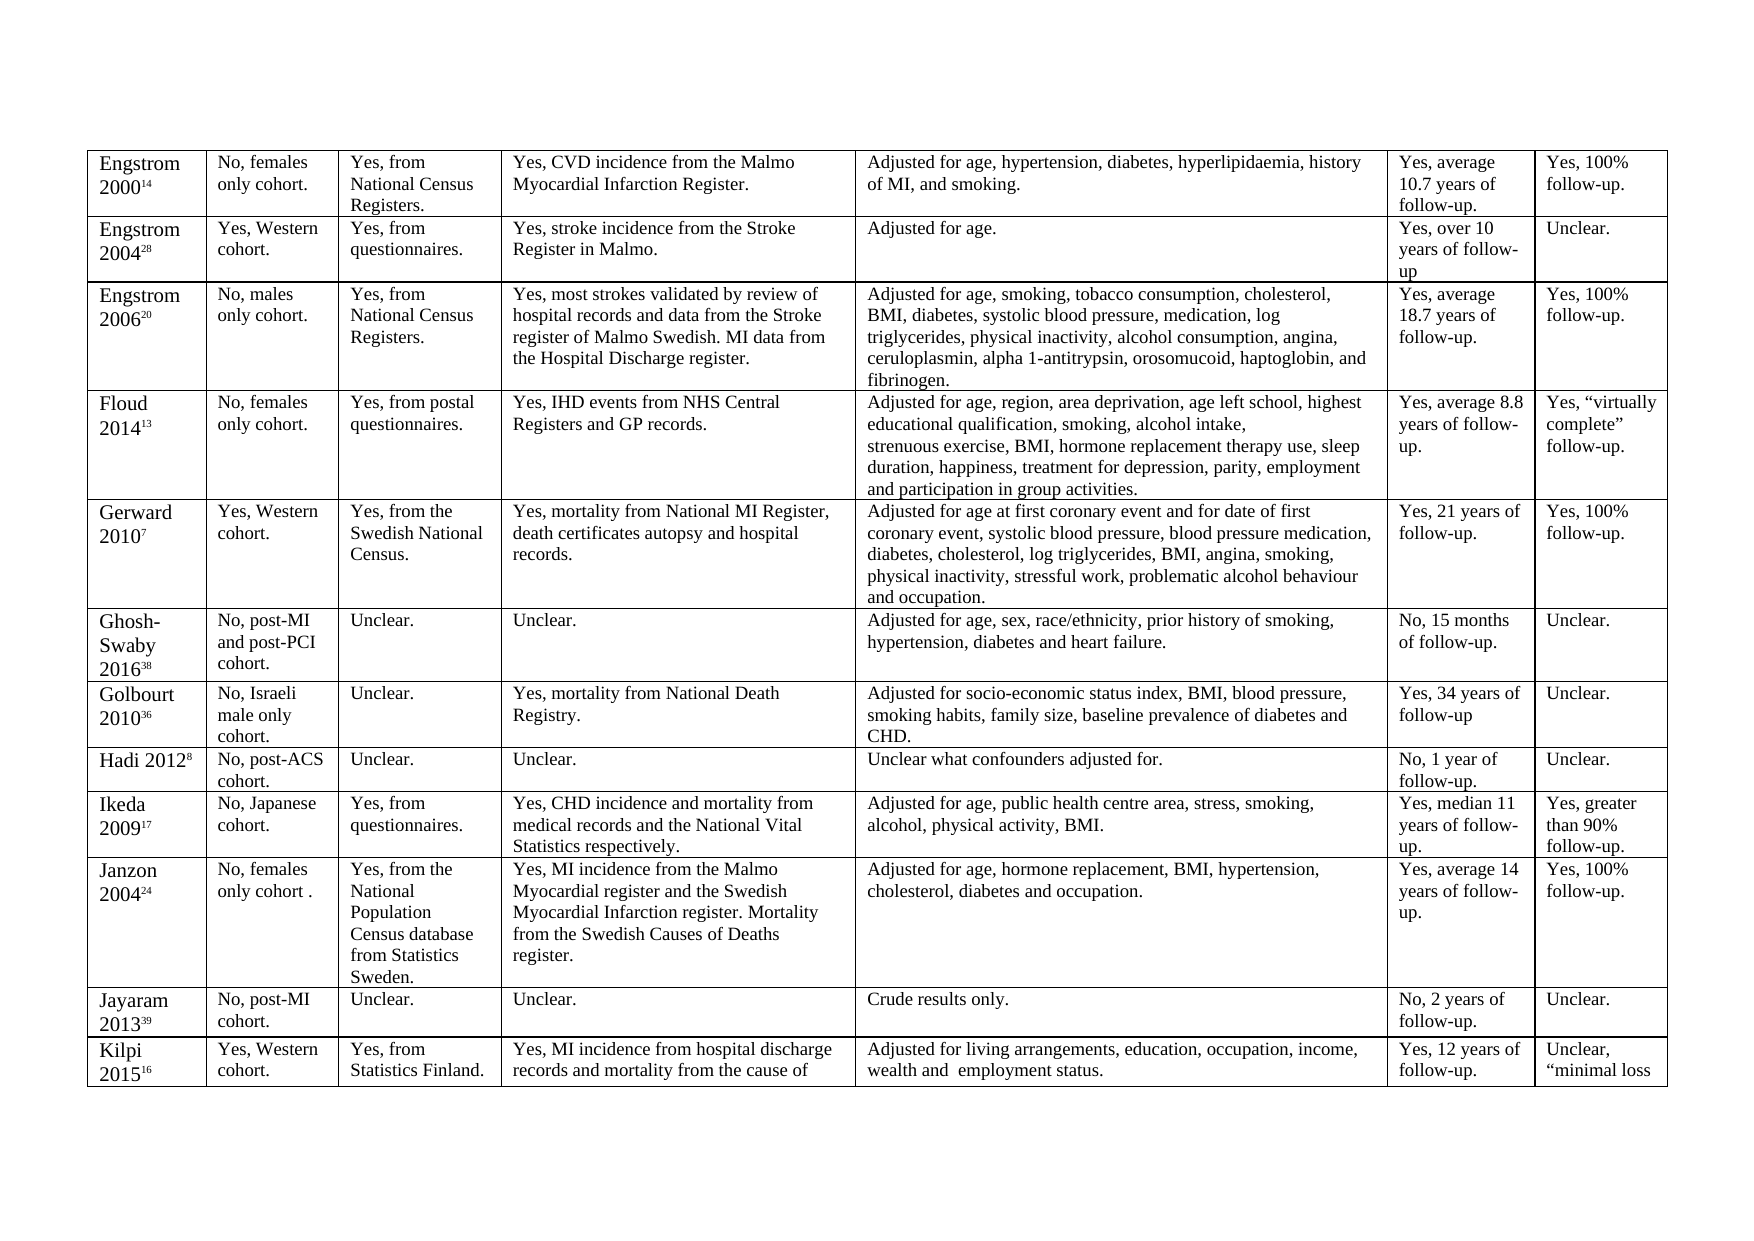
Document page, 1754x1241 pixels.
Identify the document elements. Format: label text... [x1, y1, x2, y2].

table_cell No, post-MI cohort. [207, 988, 338, 1036]
table_cell Unclear. [1536, 609, 1667, 681]
table_cell Yes, from National Census Registers. [339, 283, 501, 390]
table_cell Yes, average 14 years of follow-up. [1388, 858, 1534, 987]
table_cell Unclear. [339, 609, 501, 681]
table_cell Yes, over 10 years of follow-up [1388, 217, 1534, 281]
table_cell Adjusted for age. [856, 217, 1387, 281]
table_cell Yes, CVD incidence from the Malmo Myocardial Infarction Register. [502, 151, 855, 216]
table_cell Yes, 100% follow-up. [1536, 151, 1667, 216]
table_cell Yes, median 11 years of follow-up. [1388, 792, 1534, 857]
table_cell Adjusted for age, hypertension, diabetes, hyperlipidaemia, history of MI, and smoking. [856, 151, 1387, 216]
table_cell Jayaram 201339 [88, 988, 206, 1036]
table_cell Unclear. [1536, 748, 1667, 791]
table_cell No, 2 years of follow-up. [1388, 988, 1534, 1036]
table_cell No, 15 months of follow-up. [1388, 609, 1534, 681]
table_cell No, females only cohort . [207, 858, 338, 987]
table_cell Unclear. [1536, 682, 1667, 747]
table_cell Yes, 100% follow-up. [1536, 283, 1667, 390]
table_cell Yes, “virtually complete” follow-up. [1536, 391, 1667, 499]
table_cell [502, 1038, 855, 1086]
table_cell Adjusted for age, smoking, tobacco consumption, cholesterol, BMI, diabetes, systolic blood pressure, medication, log triglycerides, physical inactivity, alcohol consumption, angina, ceruloplasmin, alpha 1-antitrypsin, orosomucoid, haptoglobin, and fibrinogen. [856, 283, 1387, 390]
table_cell Engstrom 200620 [88, 283, 206, 390]
table_cell Yes, 100% follow-up. [1536, 500, 1667, 608]
table_cell Yes, CHD incidence and mortality from medical records and the National Vital Statistics respectively. [502, 792, 855, 857]
table_cell No, females only cohort. [207, 151, 338, 216]
table_cell Janzon 200424 [88, 858, 206, 987]
table_cell Adjusted for age, public health centre area, stress, smoking, alcohol, physical activity, BMI. [856, 792, 1387, 857]
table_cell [207, 1038, 338, 1086]
table_cell Yes, 34 years of follow-up [1388, 682, 1534, 747]
table_cell Yes, Western cohort. [207, 217, 338, 281]
table_cell Yes, mortality from National MI Register, death certificates autopsy and hospital records. [502, 500, 855, 608]
table_cell Ikeda 200917 [88, 792, 206, 857]
table_cell Adjusted for age at first coronary event and for date of first coronary event, systolic blood pressure, blood pressure medication, diabetes, cholesterol, log triglycerides, BMI, angina, smoking, physical inactivity, stressful work, problematic alcohol behaviour and occupation. [856, 500, 1387, 608]
table_cell Yes, average 8.8 years of follow-up. [1388, 391, 1534, 499]
table_cell Yes, from questionnaires. [339, 217, 501, 281]
table_cell Yes, mortality from National Death Registry. [502, 682, 855, 747]
table_cell Unclear what confounders adjusted for. [856, 748, 1387, 791]
table_cell Unclear. [1536, 217, 1667, 281]
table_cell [339, 1038, 501, 1086]
table_cell Gerward 20107 [88, 500, 206, 608]
table_cell Yes, 100% follow-up. [1536, 858, 1667, 987]
table_cell Yes, MI incidence from the Malmo Myocardial register and the Swedish Myocardial Infarction register. Mortality from the Swedish Causes of Deaths register. [502, 858, 855, 987]
table_cell No, Japanese cohort. [207, 792, 338, 857]
table_cell Yes, most strokes validated by review of hospital records and data from the Stroke register of Malmo Swedish. MI data from the Hospital Discharge register. [502, 283, 855, 390]
table_cell Yes, average 18.7 years of follow-up. [1388, 283, 1534, 390]
table_cell Yes, from the National Population Census database from Statistics Sweden. [339, 858, 501, 987]
table_cell No, females only cohort. [207, 391, 338, 499]
table_cell Yes, from the Swedish National Census. [339, 500, 501, 608]
table_cell Yes, stroke incidence from the Stroke Register in Malmo. [502, 217, 855, 281]
table_cell Unclear. [339, 682, 501, 747]
table_cell Unclear. [339, 988, 501, 1036]
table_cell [856, 1038, 1387, 1086]
table_cell Yes, from postal questionnaires. [339, 391, 501, 499]
table_cell Adjusted for socio-economic status index, BMI, blood pressure, smoking habits, family size, baseline prevalence of diabetes and CHD. [856, 682, 1387, 747]
table_cell Yes, from National Census Registers. [339, 151, 501, 216]
table_cell Yes, IHD events from NHS Central Registers and GP records. [502, 391, 855, 499]
table_cell No, post-MI and post-PCI cohort. [207, 609, 338, 681]
table_cell No, males only cohort. [207, 283, 338, 390]
table_cell Adjusted for age, sex, race/ethnicity, prior history of smoking, hypertension, diabetes and heart failure. [856, 609, 1387, 681]
table_cell Unclear. [339, 748, 501, 791]
table_cell Unclear. [1536, 988, 1667, 1036]
table_cell Adjusted for age, region, area deprivation, age left school, highest educational qualification, smoking, alcohol intake, strenuous exercise, BMI, hormone replacement therapy use, sleep duration, happiness, treatment for depression, parity, employment and participation in group activities. [856, 391, 1387, 499]
table_cell Adjusted for age, hormone replacement, BMI, hypertension, cholesterol, diabetes and occupation. [856, 858, 1387, 987]
table_cell Engstrom 200428 [88, 217, 206, 281]
table_cell Unclear. [502, 609, 855, 681]
table_cell Unclear. [502, 748, 855, 791]
table_cell Engstrom 200014 [88, 151, 206, 216]
table_cell No, post-ACS cohort. [207, 748, 338, 791]
table_cell Yes, from questionnaires. [339, 792, 501, 857]
table_cell Yes, Western cohort. [207, 500, 338, 608]
table_cell Ghosh-Swaby 201638 [88, 609, 206, 681]
table_cell Hadi 20128 [88, 748, 206, 791]
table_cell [1536, 1038, 1667, 1086]
table_cell Crude results only. [856, 988, 1387, 1036]
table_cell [1388, 1038, 1534, 1086]
table_cell Unclear. [502, 988, 855, 1036]
table_cell No, 1 year of follow-up. [1388, 748, 1534, 791]
table_cell No, Israeli male only cohort. [207, 682, 338, 747]
table_cell Golbourt 201036 [88, 682, 206, 747]
table_cell Floud 201413 [88, 391, 206, 499]
table_cell Yes, greater than 90% follow-up. [1536, 792, 1667, 857]
table_cell Yes, average 10.7 years of follow-up. [1388, 151, 1534, 216]
table_cell Yes, 21 years of follow-up. [1388, 500, 1534, 608]
table_cell Kilpi 201516 [88, 1038, 206, 1086]
